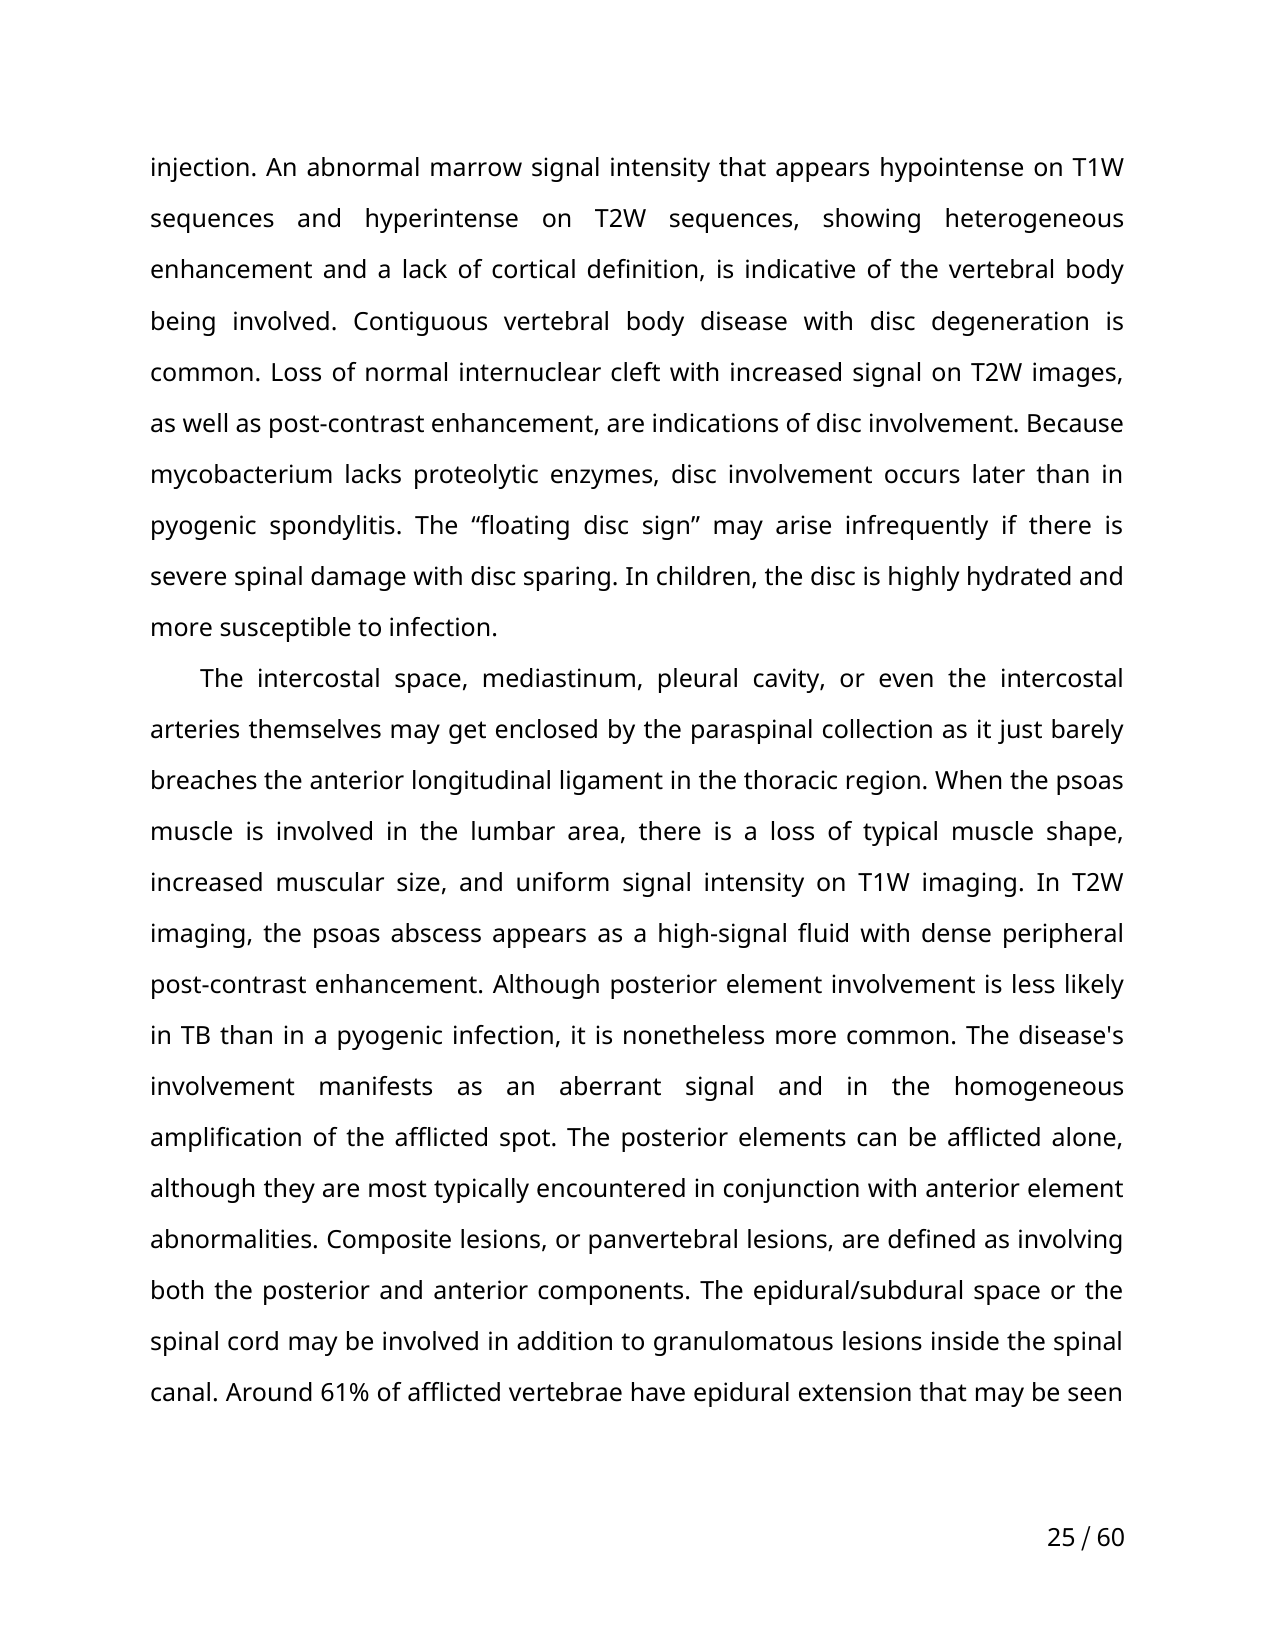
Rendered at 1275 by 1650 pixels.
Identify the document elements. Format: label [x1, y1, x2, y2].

text [150, 150, 1125, 643]
text [150, 660, 1125, 1409]
